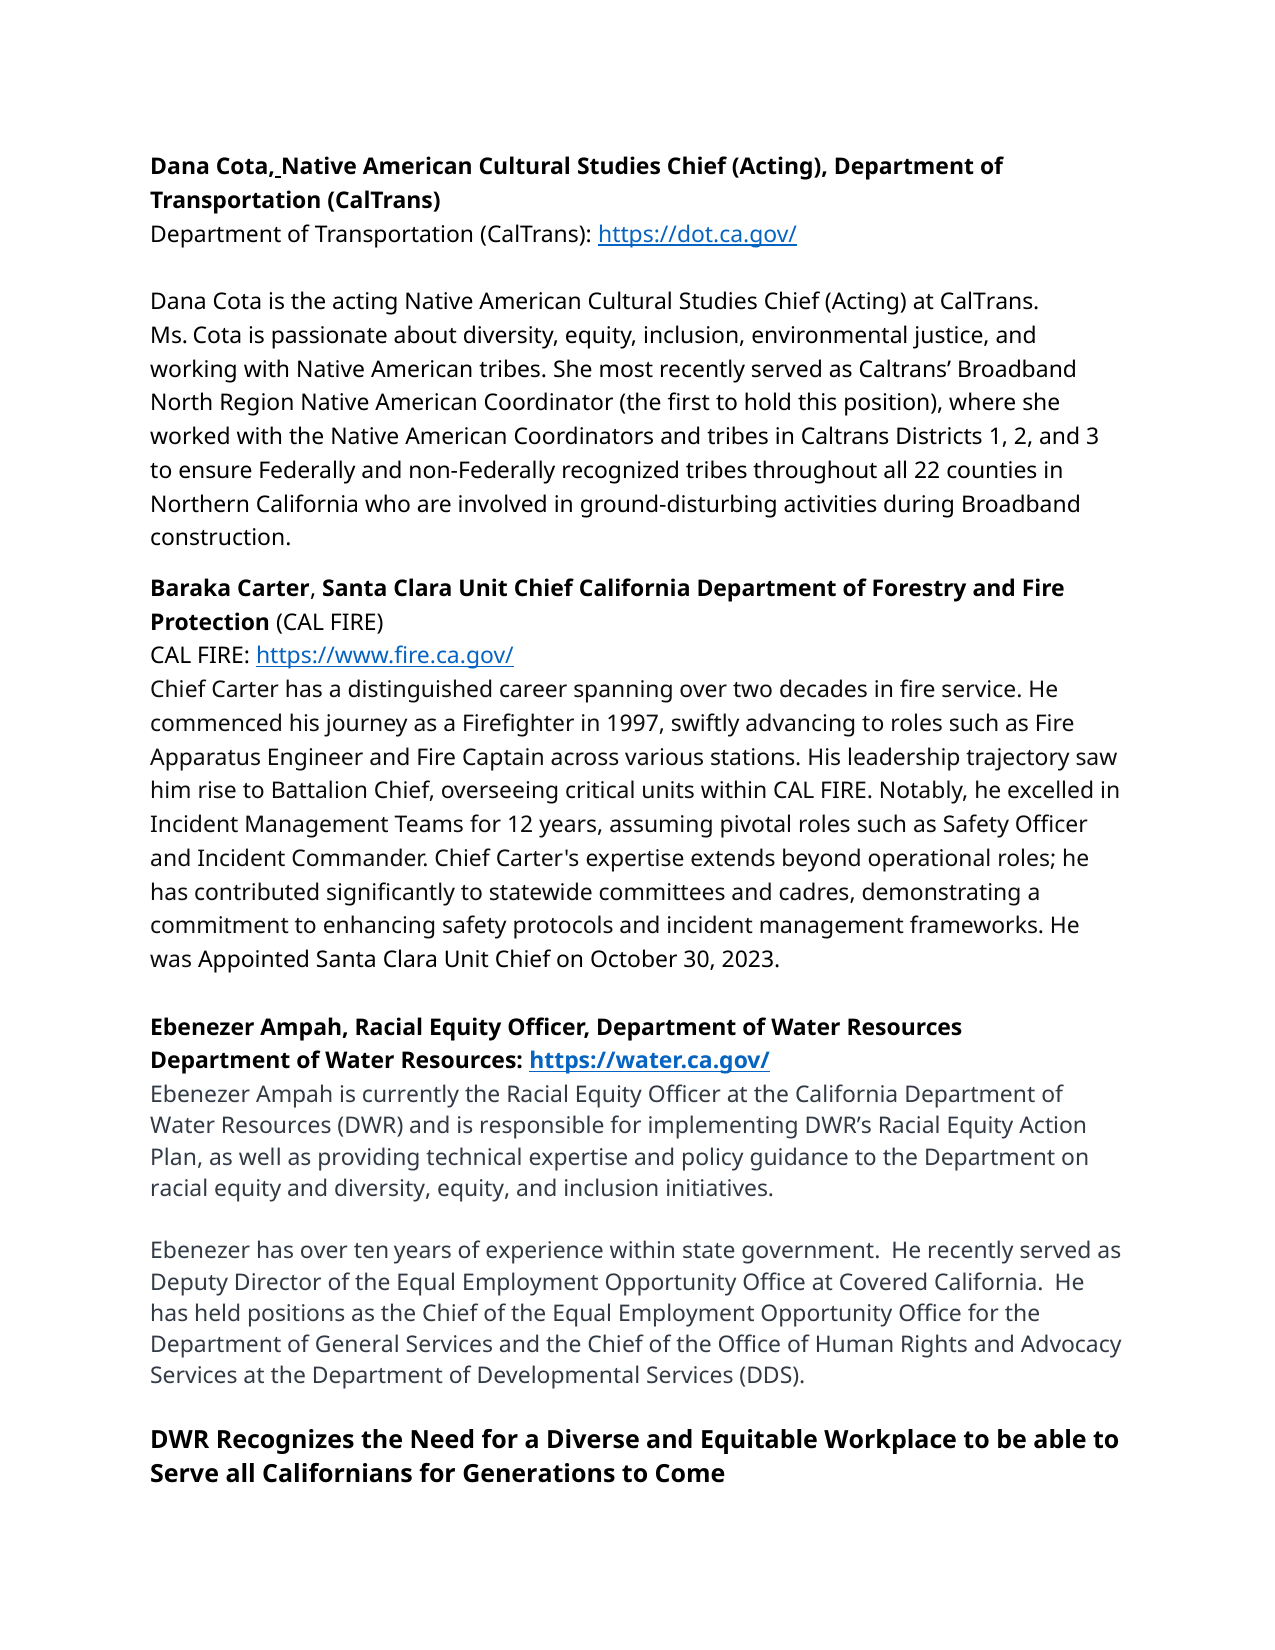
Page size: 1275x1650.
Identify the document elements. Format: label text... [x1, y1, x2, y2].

text Department of Water Resources: https://water.ca.gov/ [150, 1044, 1125, 1075]
text Ebenezer Ampah, Racial Equity Officer, Department of Water Resources [150, 1010, 1125, 1042]
text Dana Cota is the acting Native American Cultural Studies Chief (Acting) at CalTrans. Ms. Cota is passionate about diversity, equity, inclusion, environmental justice, and working with Native American tribes. She most recently served as Caltrans’ Broadband North Region Native American Coordinator (the first to hold this position), where she worked with the Native American Coordinators and tribes in Caltrans Districts 1, 2, and 3 to ensure Federally and non-Federally recognized tribes throughout all 22 counties in Northern California who are involved in ground-disturbing activities during Broadband construction. [150, 285, 1125, 552]
text Chief Carter has a distinguished career spanning over two decades in fire service. He commenced his journey as a Firefighter in 1997, swiftly advancing to roles such as Fire Apparatus Engineer and Fire Captain across various stations. His leadership trajectory saw him rise to Battalion Chief, overseeing critical units within CAL FIRE. Notably, he excelled in Incident Management Teams for 12 years, assuming pivotal roles such as Safety Officer and Incident Commander. Chief Carter's expertise extends beyond operational roles; he has contributed significantly to statewide committees and cadres, demonstrating a commitment to enhancing safety protocols and incident management frameworks. He was Appointed Santa Clara Unit Chief on October 30, 2023. [150, 673, 1125, 974]
text Baraka Carter, Santa Clara Unit Chief California Department of Forestry and Fire Protection (CAL FIRE) [150, 572, 1125, 637]
text Dana Cota, Native American Cultural Studies Chief (Acting), Department of Transportation (CalTrans) [150, 150, 1125, 215]
text Ebenezer has over ten years of experience within state government. He recently served as Deputy Director of the Equal Employment Opportunity Office at Covered California. He has held positions as the Chief of the Equal Employment Opportunity Office for the Department of General Services and the Chief of the Office of Human Rights and Advocacy Services at the Department of Developmental Services (DDS). [150, 1234, 1125, 1390]
text DWR Recognizes the Need for a Diverse and Equitable Workplace to be able to Serve all Californians for Generations to Come [150, 1422, 1125, 1490]
text CAL FIRE: https://www.fire.ca.gov/ [150, 639, 1125, 670]
text Department of Transportation (CalTrans): https://dot.ca.gov/ [150, 217, 1125, 249]
text Ebenezer Ampah is currently the Racial Equity Officer at the California Department of Water Resources (DWR) and is responsible for implementing DWR’s Racial Equity Action Plan, as well as providing technical expertise and policy guidance to the Department on racial equity and diversity, equity, and inclusion initiatives. [150, 1078, 1125, 1203]
